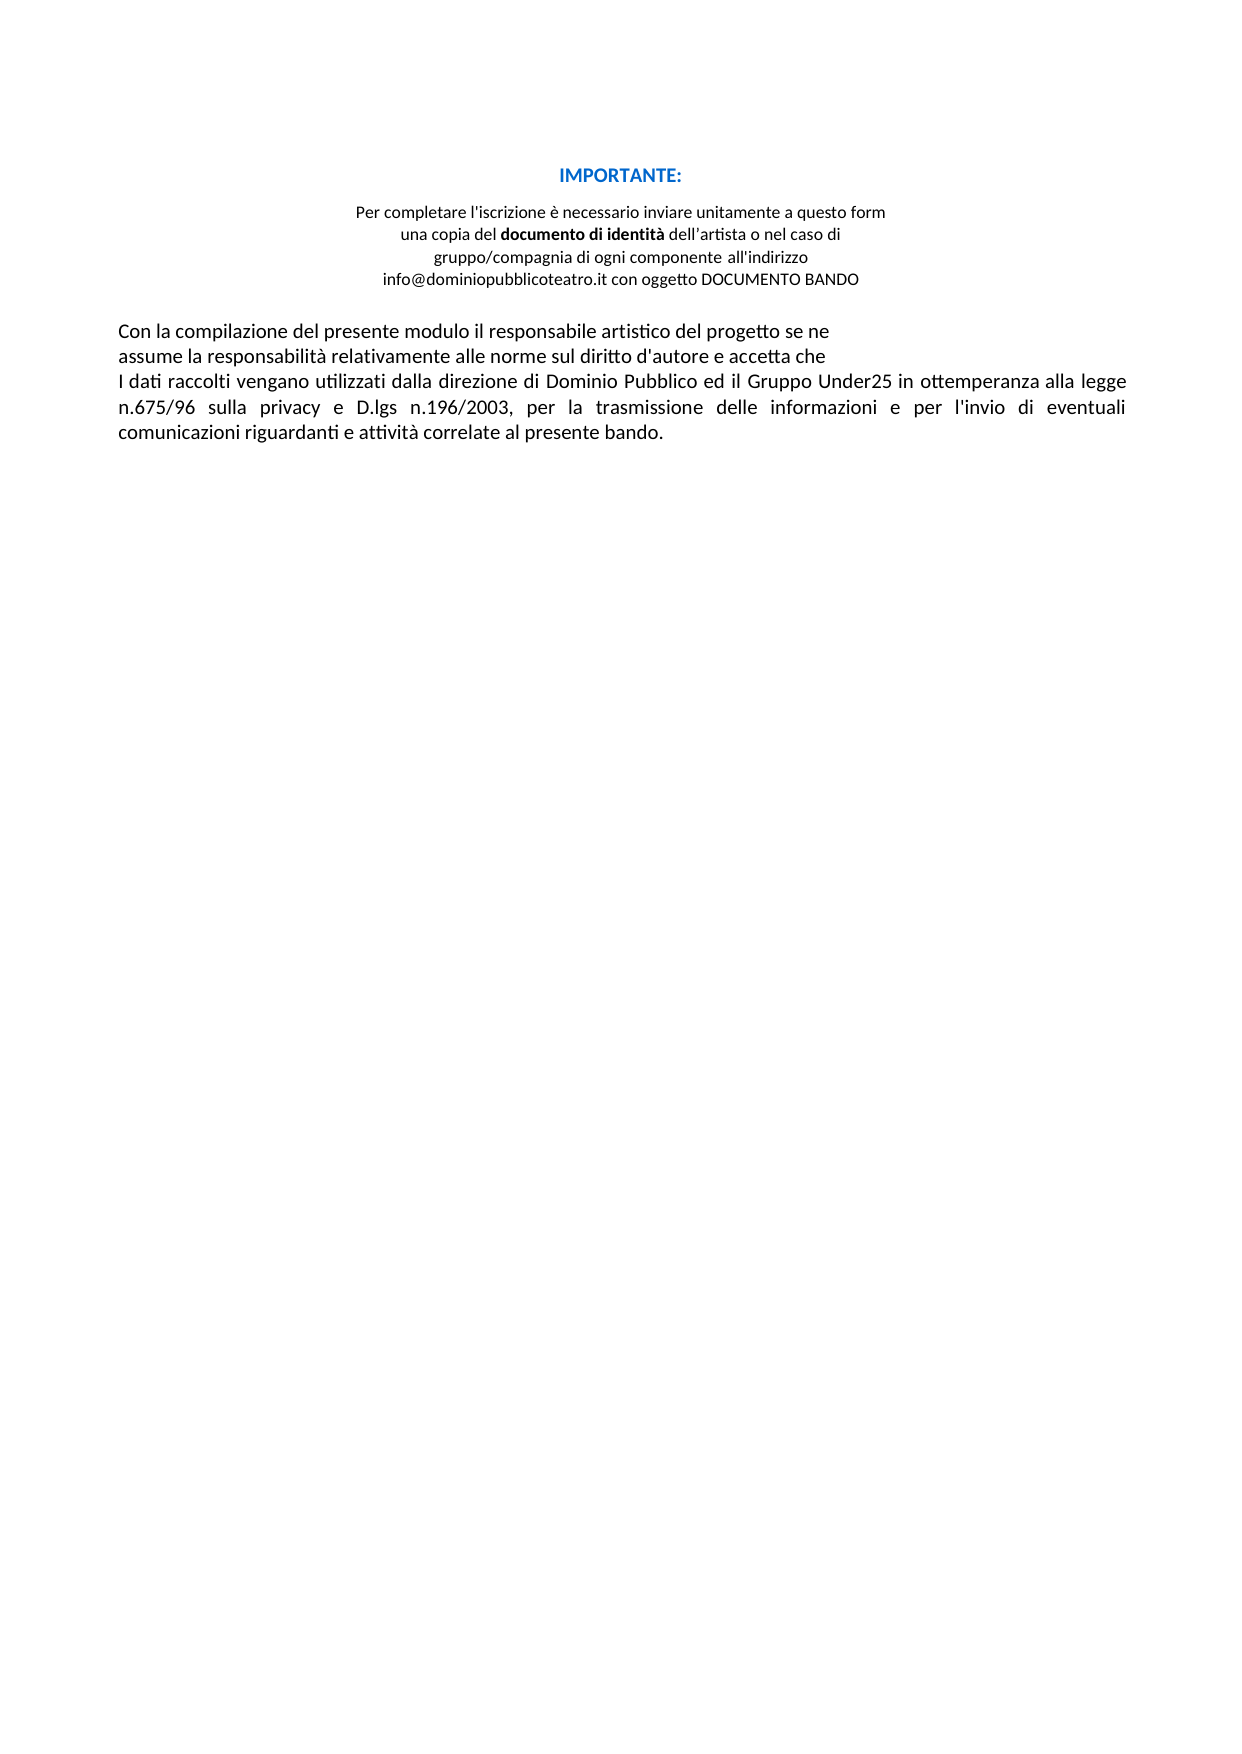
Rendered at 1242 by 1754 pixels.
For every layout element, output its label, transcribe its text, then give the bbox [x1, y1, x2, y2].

text Per completare l'iscrizione è necessario inviare unitamente a questo form [353, 201, 888, 223]
text IMPORTANTE: [555, 162, 686, 188]
text una copia del documento di identità dell’artista o nel caso di gruppo/compagnia di ogni componente all'indirizzo info@dominiopubblicoteatro.it con oggetto DOCUMENTO BANDO [331, 223, 910, 290]
text Con la compilazione del presente modulo il responsabile artistico del progetto se ne assume la responsabilità relativamente alle norme sul diritto d'autore e accetta che [118, 318, 898, 368]
text I dati raccolti vengano utilizzati dalla direzione di Dominio Pubblico ed il Gruppo Under25 in ottemperanza alla legge n.675/96 sulla privacy e D.lgs n.196/2003, per la trasmissione delle informazioni e per l'invio di eventuali comunicazioni riguardanti e attività correlate al presente bando. [118, 369, 1127, 445]
